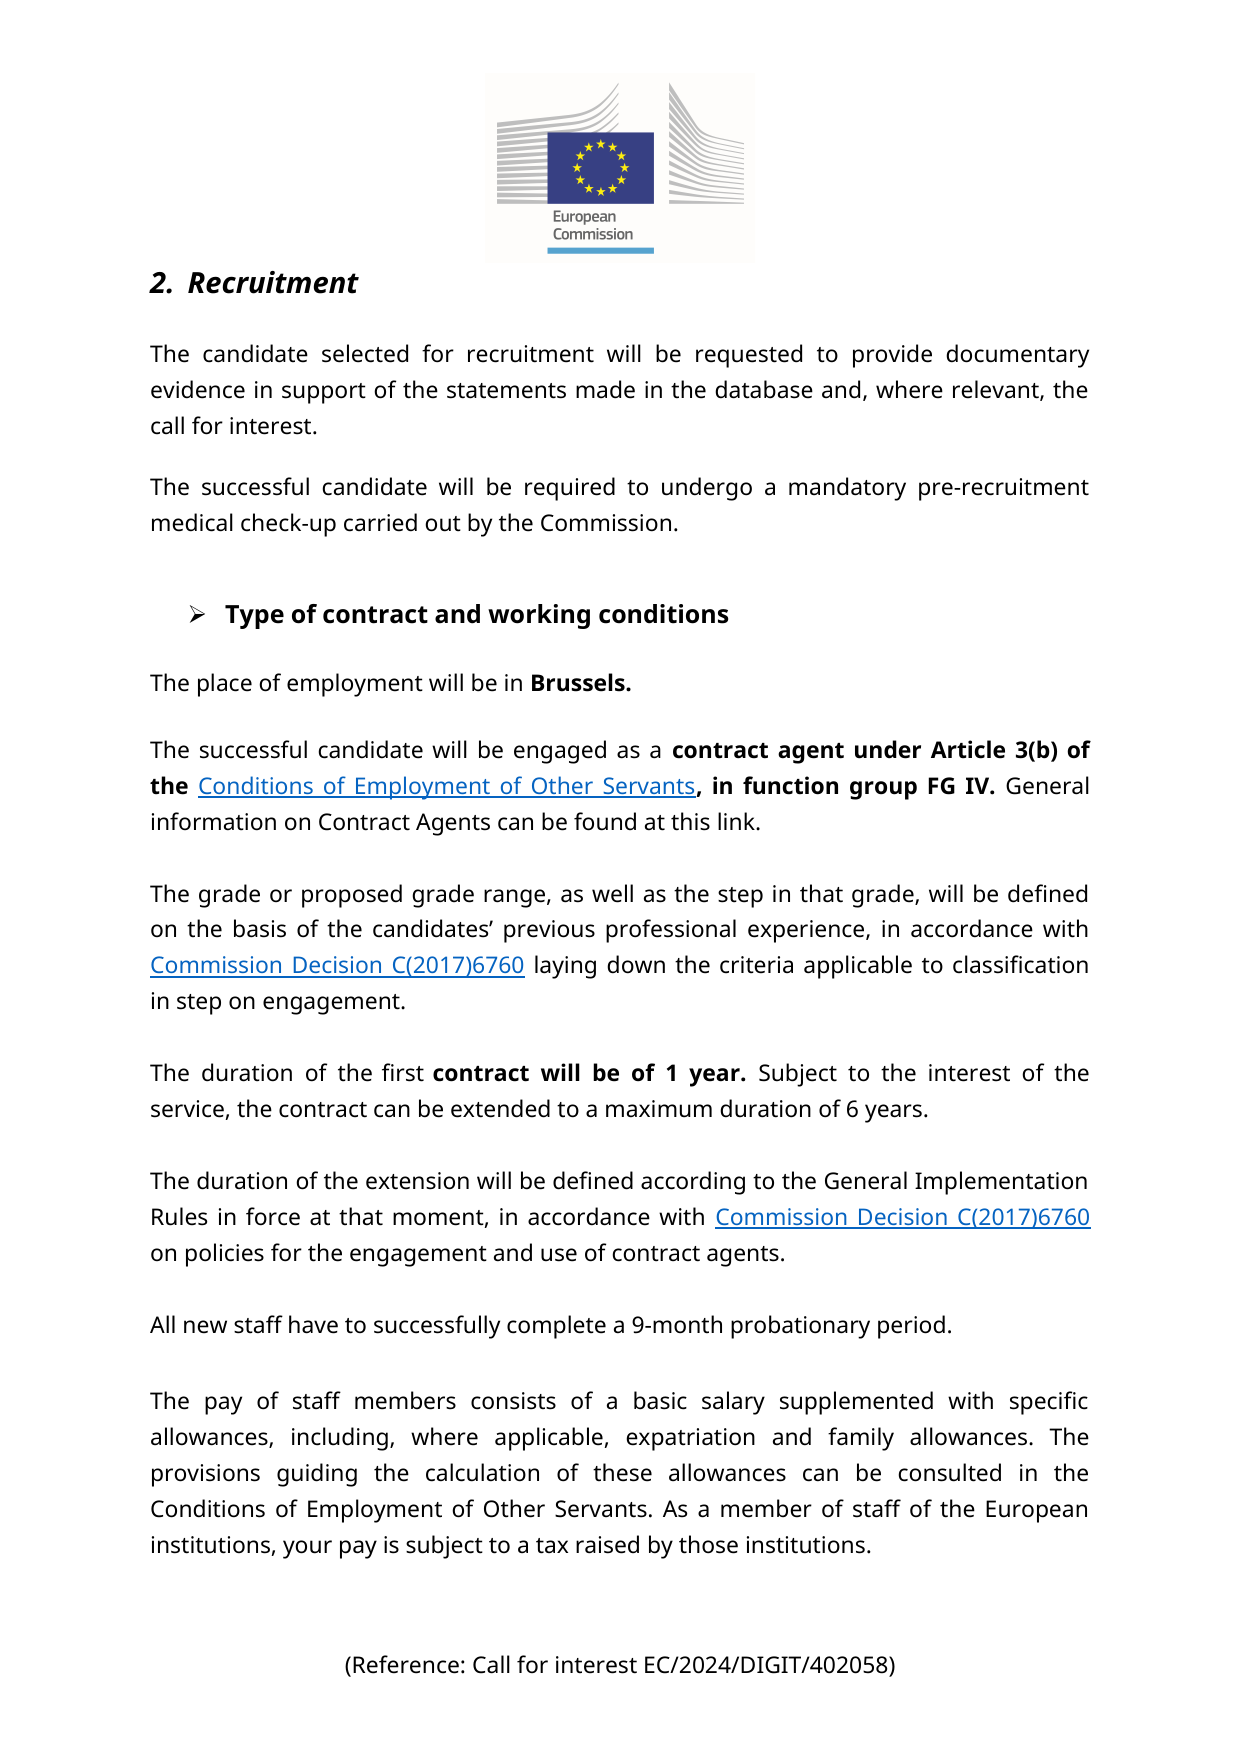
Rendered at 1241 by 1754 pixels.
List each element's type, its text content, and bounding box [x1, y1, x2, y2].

picture [485, 73, 756, 263]
text The successful candidate will be engaged as a contract agent under Article 3(b) of the Conditions of Employment of Other Servants, in function group FG IV. General information on Contract Agents can be found at this link. [150, 734, 1090, 837]
text The grade or proposed grade range, as well as the step in that grade, will be defined on the basis of the candidates’ previous professional experience, in accordance with Commission Decision C(2017)6760 laying down the criteria applicable to classification in step on engagement. [150, 877, 1090, 1017]
text The duration of the first contract will be of 1 year. Subject to the interest of the service, the contract can be extended to a maximum duration of 6 years. [150, 1057, 1090, 1124]
text The successful candidate will be required to undergo a mandatory pre-recruitment medical check-up carried out by the Commission. [150, 471, 1090, 538]
text The duration of the extension will be defined according to the General Implementation Rules in force at that moment, in accordance with Commission Decision C(2017)6760 on policies for the engagement and use of contract agents. [150, 1165, 1090, 1268]
text All new staff have to successfully complete a 9-month probationary period. [150, 1309, 1090, 1340]
subtitle Type of contract and working conditions [187, 597, 1090, 631]
text The candidate selected for recruitment will be requested to provide documentary evidence in support of the statements made in the database and, where relevant, the call for interest. [150, 338, 1090, 442]
subtitle The place of employment will be in Brussels. [150, 667, 1090, 698]
subtitle The pay of staff members consists of a basic salary supplemented with specific allowances, including, where applicable, expatriation and family allowances. The provisions guiding the calculation of these allowances can be consulted in the Conditions of Employment of Other Servants. As a member of staff of the European institutions, your pay is subject to a tax raised by those institutions. [150, 1385, 1090, 1560]
subtitle Recruitment [150, 263, 1090, 302]
